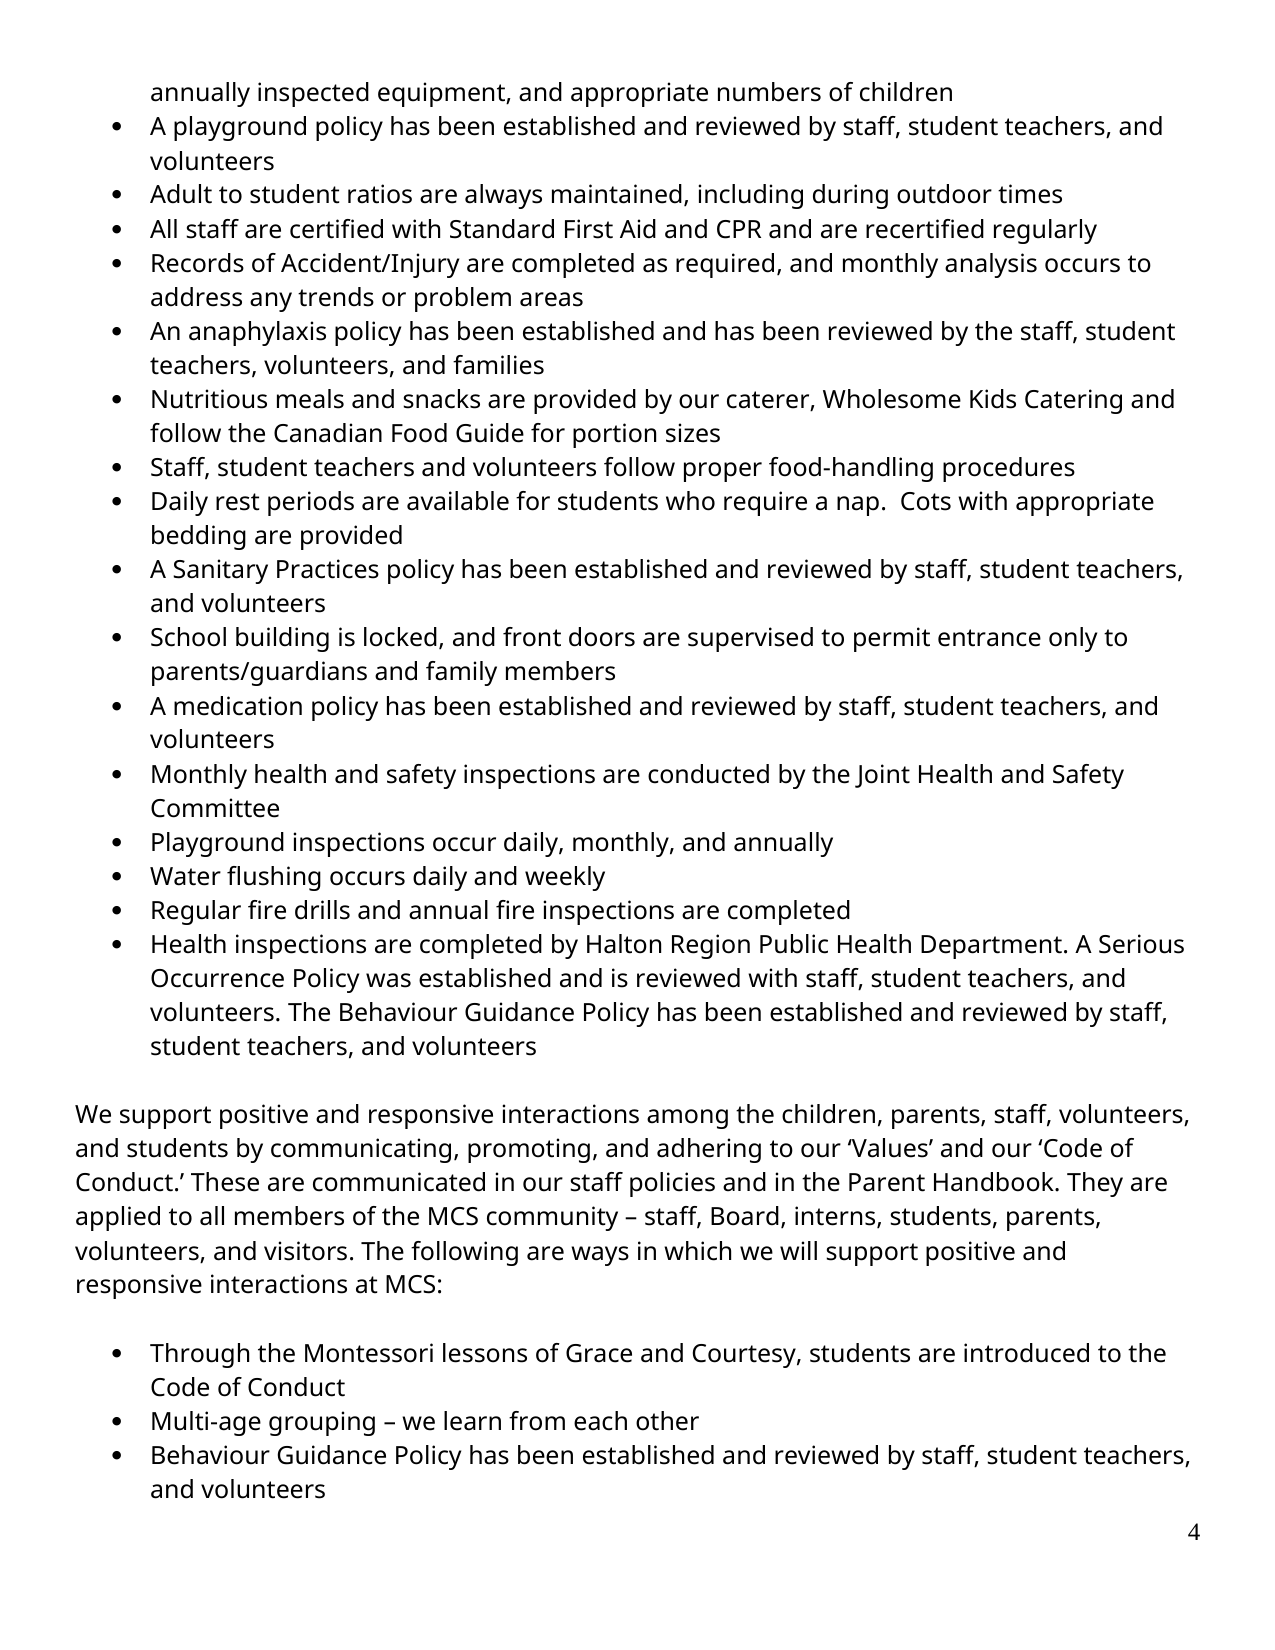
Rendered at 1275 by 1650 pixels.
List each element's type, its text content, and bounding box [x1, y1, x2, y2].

text We support positive and responsive interactions among the children, parents, staff, volunteers, and students by communicating, promoting, and adhering to our ‘Values’ and our ‘Code of Conduct.’ These are communicated in our staff policies and in the Parent Handbook. They are applied to all members of the MCS community – staff, Board, interns, students, parents, volunteers, and visitors. The following are ways in which we will support positive and responsive interactions at MCS: [75, 1097, 1200, 1301]
list Multi-age grouping – we learn from each other [112, 1403, 1200, 1437]
list Staff, student teachers and volunteers follow proper food-handling procedures [112, 450, 1200, 484]
list School building is locked, and front doors are supervised to permit entrance only to parents/guardians and family members [112, 620, 1200, 688]
list Behaviour Guidance Policy has been established and reviewed by staff, student teachers, and volunteers [112, 1437, 1200, 1506]
list Water flushing occurs daily and weekly [112, 858, 1200, 892]
list Monthly health and safety inspections are conducted by the Joint Health and Safety Committee [112, 756, 1200, 824]
list A playground policy has been established and reviewed by staff, student teachers, and volunteers [112, 109, 1200, 177]
list All staff are certified with Standard First Aid and CPR and are recertified regularly [112, 211, 1200, 245]
list Through the Montessori lessons of Grace and Courtesy, students are introduced to the Code of Conduct [112, 1335, 1200, 1403]
list An anaphylaxis policy has been established and has been reviewed by the staff, student teachers, volunteers, and families [112, 313, 1200, 382]
list Regular fire drills and annual fire inspections are completed [112, 892, 1200, 927]
list A Sanitary Practices policy has been established and reviewed by staff, student teachers, and volunteers [112, 552, 1200, 620]
list Nutritious meals and snacks are provided by our caterer, Wholesome Kids Catering and follow the Canadian Food Guide for portion sizes [112, 382, 1200, 450]
list Health inspections are completed by Halton Region Public Health Department. A Serious Occurrence Policy was established and is reviewed with staff, student teachers, and volunteers. The Behaviour Guidance Policy has been established and reviewed by staff, student teachers, and volunteers [112, 927, 1200, 1063]
list Adult to student ratios are always maintained, including during outdoor times [112, 177, 1200, 211]
list Daily rest periods are available for students who require a nap. Cots with appropriate bedding are provided [112, 484, 1200, 552]
list Playground inspections occur daily, monthly, and annually [112, 824, 1200, 858]
list A medication policy has been established and reviewed by staff, student teachers, and volunteers [112, 688, 1200, 756]
list Records of Accident/Injury are completed as required, and monthly analysis occurs to address any trends or problem areas [112, 245, 1200, 313]
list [112, 75, 1200, 109]
